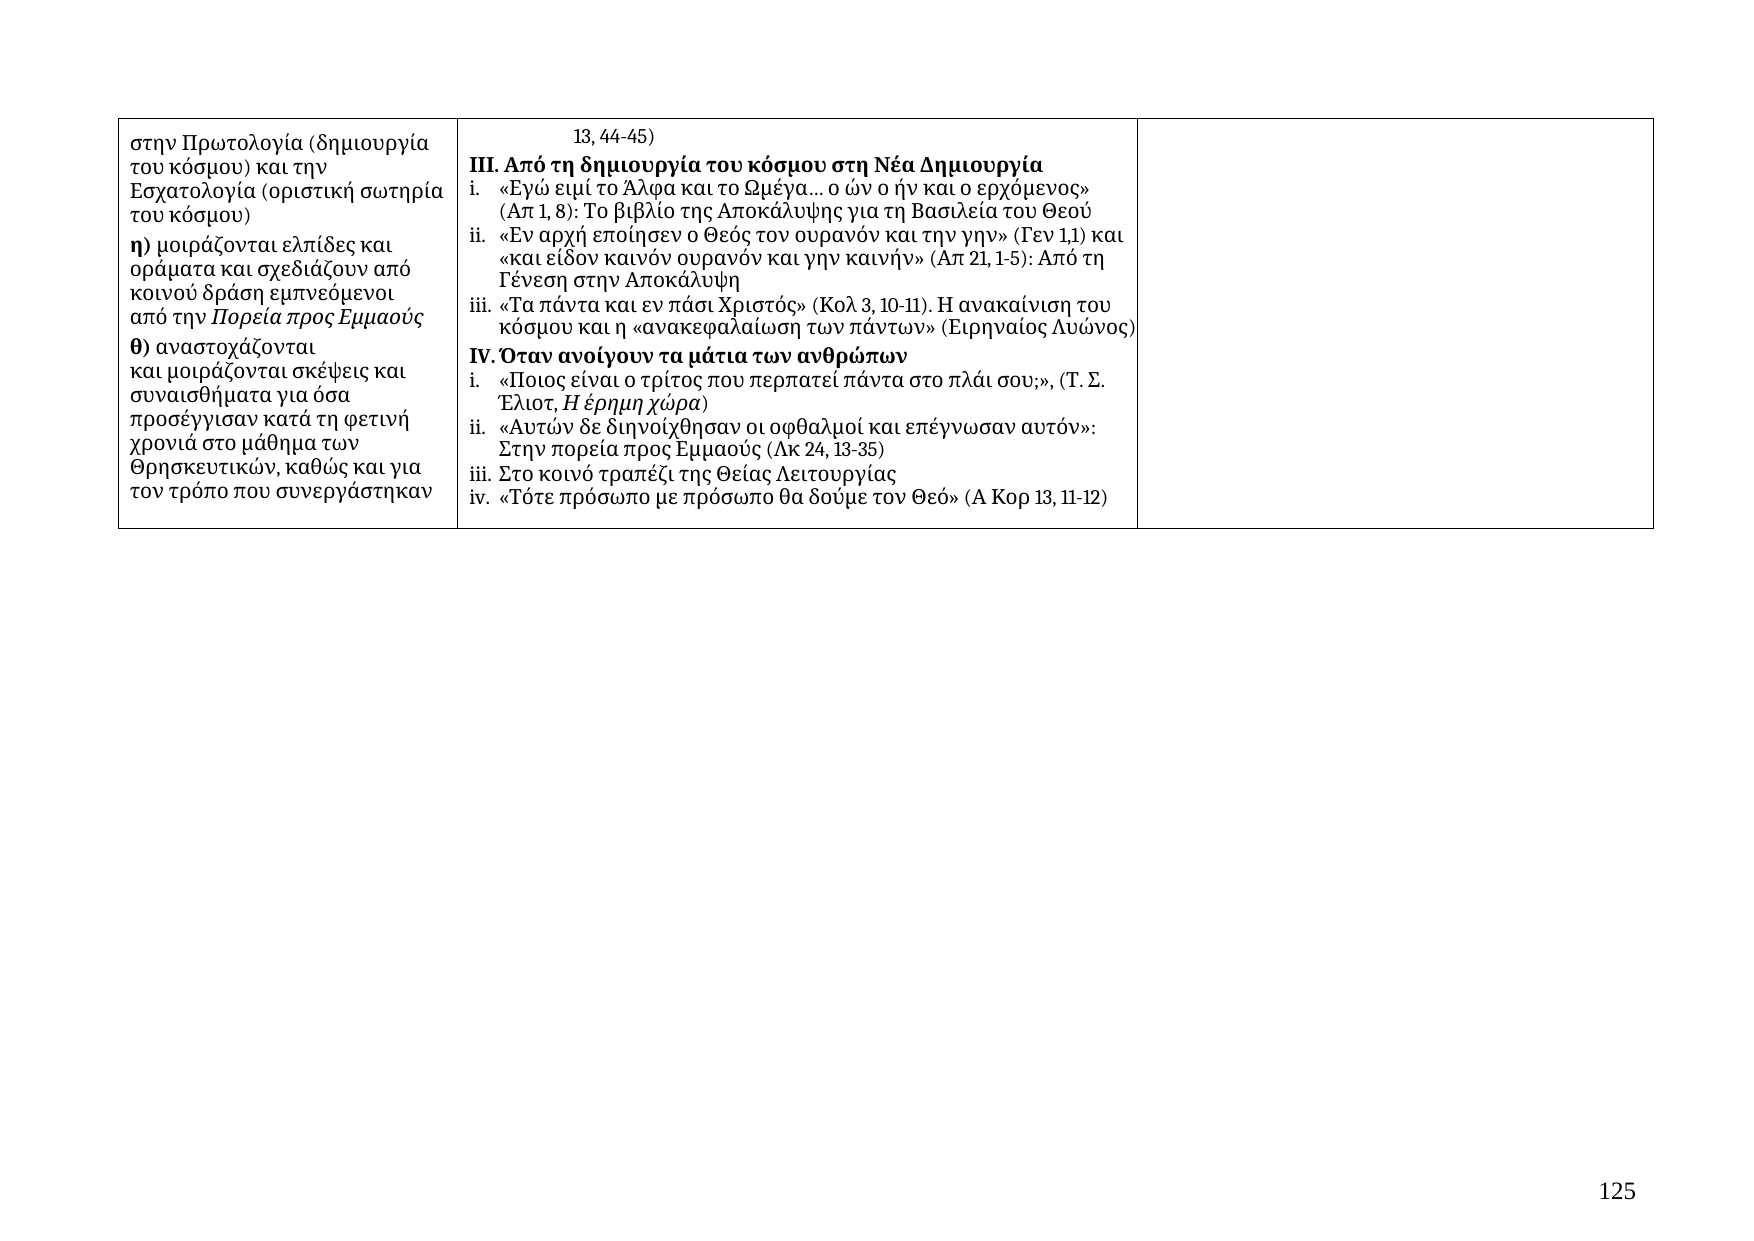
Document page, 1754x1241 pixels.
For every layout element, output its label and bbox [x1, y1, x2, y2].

table_cell [458, 119, 1137, 528]
table_cell [1138, 119, 1653, 528]
table_cell [119, 119, 457, 528]
